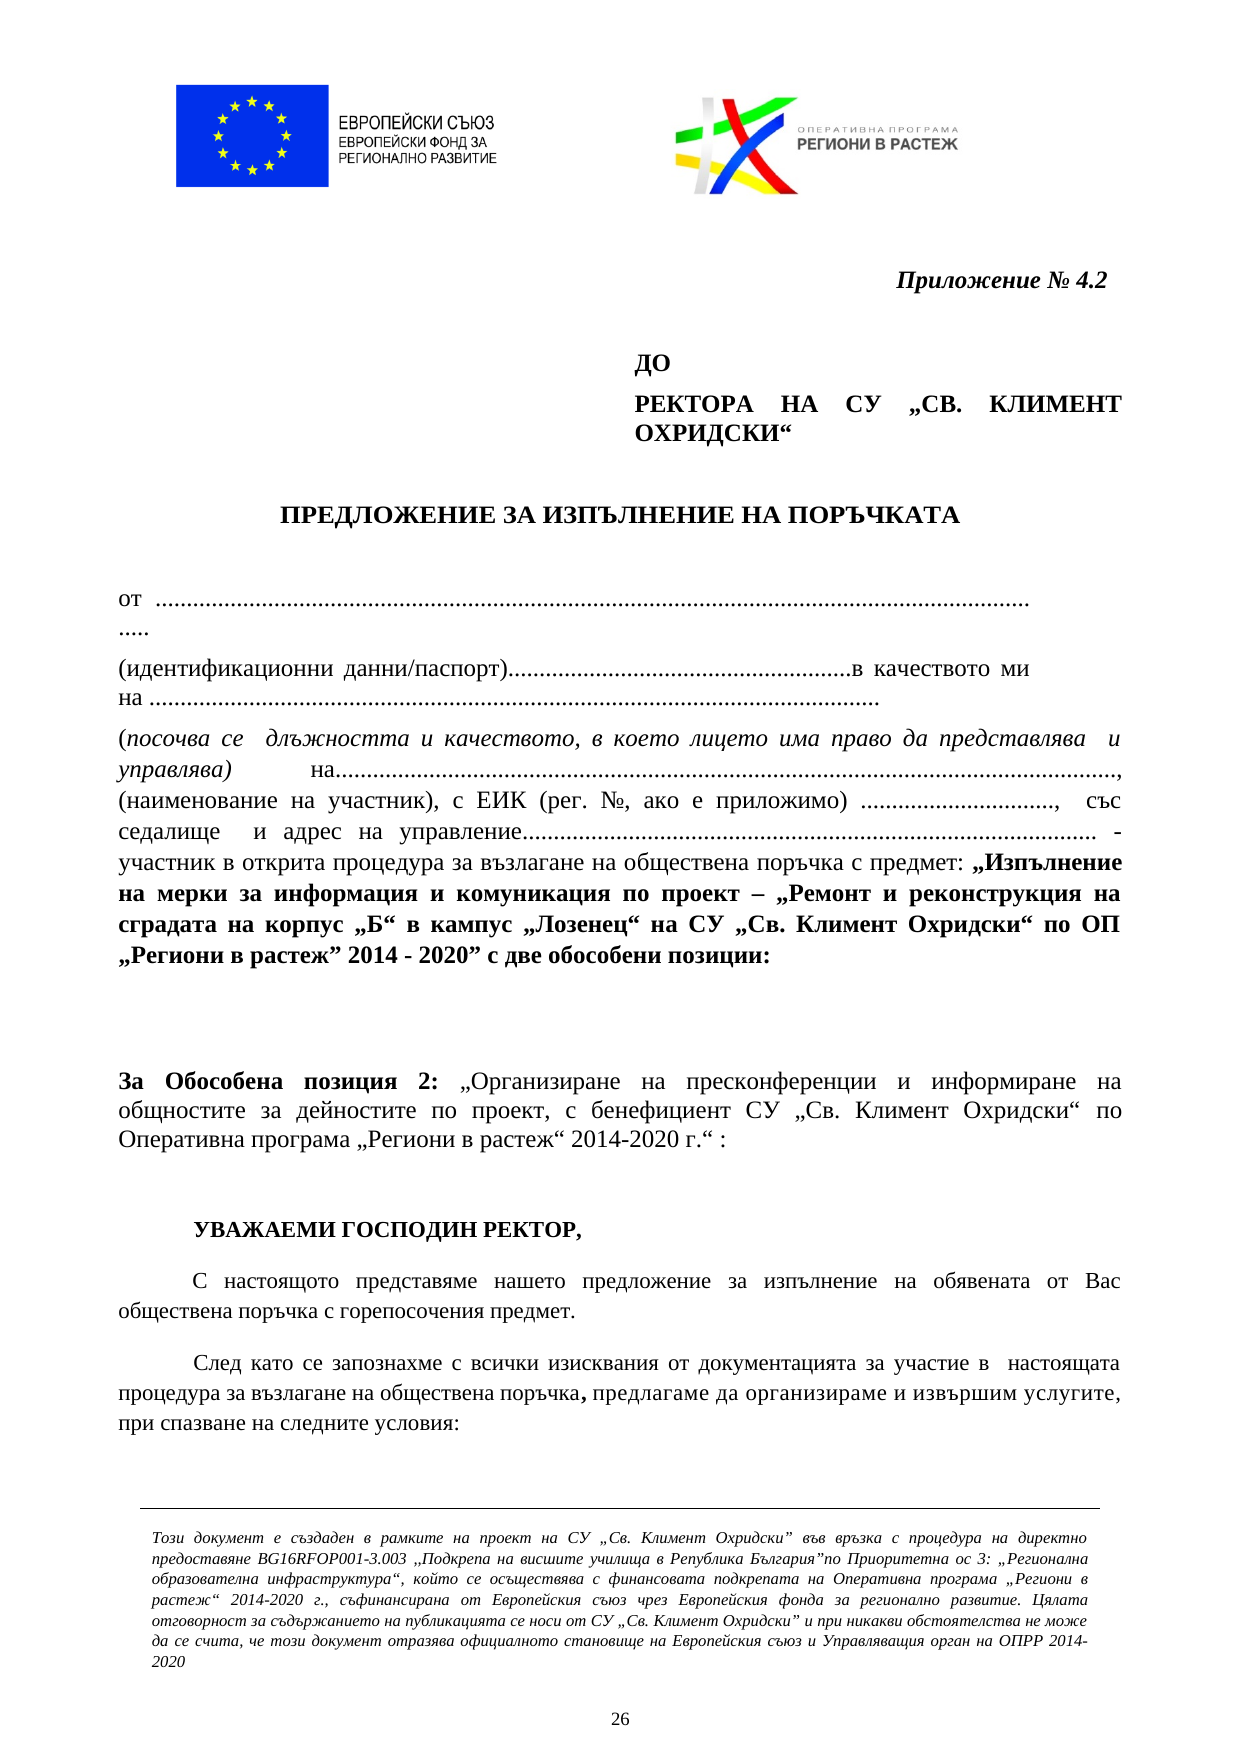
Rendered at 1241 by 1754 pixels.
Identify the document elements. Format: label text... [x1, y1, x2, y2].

text (посочва се длъжността и качеството, в което лицето има право да представлява и управлява) на............................................................................................................................., (наименование на участник), с ЕИК (рег. №, ако е приложимо) ..............................., със седалище и адрес на управление............................................................................................ - участник в открита процедура за възлагане на обществена поръчка с предмет: „Изпълнение на мерки за информация и комуникация по проект – „Ремонт и реконструкция на сградата на корпус „Б“ в кампус „Лозенец“ на СУ „Св. Климент Охридски“ по ОП „Региони в растеж” 2014 - 2020” с две обособени позиции: [118, 723, 1122, 969]
text С настоящото представяме нашето предложение за изпълнение на обявената от Вас обществена поръчка с горепосочения предмет. [118, 1267, 1122, 1324]
text След като се запознахме с всички изисквания от документацията за участие в настоящата процедура за възлагане на обществена поръчка, предлагаме да организираме и извършим услугите, при спазване на следните условия: [118, 1348, 1122, 1435]
text Приложение № 4.2 [118, 266, 1107, 294]
text (идентификационни данни/паспорт).......................................................в качеството ми на ..................................................................................................................... [118, 653, 1030, 711]
text от ................................................................................................................................................. [118, 583, 1030, 641]
text ДО [634, 348, 1122, 377]
text УВАЖАЕМИ ГОСПОДИН РЕКТОР, [118, 1216, 1122, 1243]
picture [161, 73, 525, 201]
text РЕКТОРА НА СУ „СВ. КЛИМЕНТ ОХРИДСКИ“ [634, 389, 1122, 447]
text ПРЕДЛОЖЕНИЕ ЗА ИЗПЪЛНЕНИЕ НА ПОРЪЧКАТА [118, 501, 1122, 529]
picture [660, 89, 979, 201]
text За Обособена позиция 2: „Организиране на пресконференции и информиране на общностите за дейностите по проект, с бенефициент СУ „Св. Климент Охридски“ по Оперативна програма „Региони в растеж“ 2014-2020 г.“ : [118, 1066, 1122, 1153]
